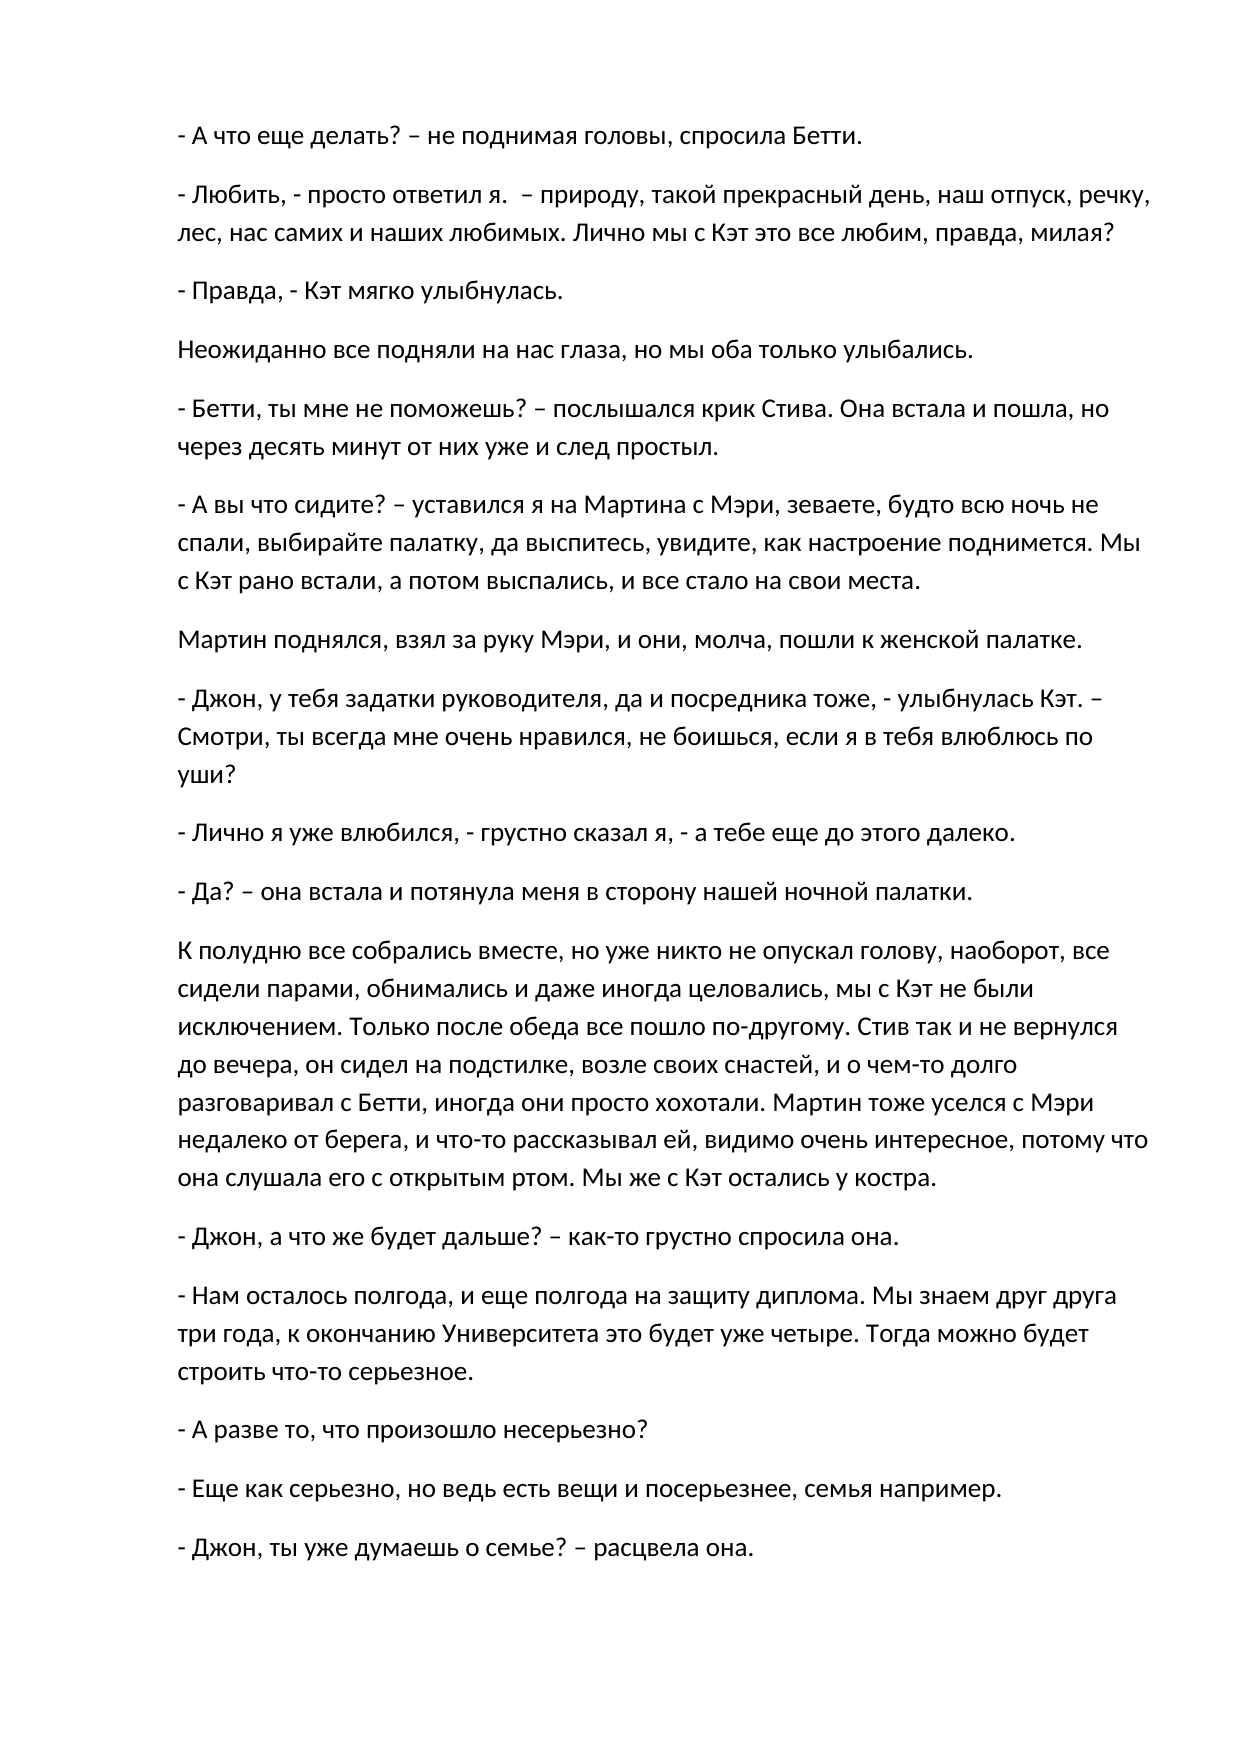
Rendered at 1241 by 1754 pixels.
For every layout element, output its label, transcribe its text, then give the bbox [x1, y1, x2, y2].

text Неожиданно все подняли на нас глаза, но мы оба только улыбались. [177, 332, 1152, 365]
text - А вы что сидите? – уставился я на Мартина с Мэри, зеваете, будто всю ночь не спали, выбирайте палатку, да выспитесь, увидите, как настроение поднимется. Мы с Кэт рано встали, а потом выспались, и все стало на свои места. [177, 488, 1152, 597]
text - А разве то, что произошло несерьезно? [177, 1413, 1152, 1446]
text - Любить, - просто ответил я. – природу, такой прекрасный день, наш отпуск, речку, лес, нас самих и наших любимых. Лично мы с Кэт это все любим, правда, милая? [177, 177, 1152, 248]
text - Джон, ты уже думаешь о семье? – расцвела она. [177, 1530, 1152, 1563]
text - Джон, а что же будет дальше? – как-то грустно спросила она. [177, 1219, 1152, 1252]
text - Да? – она встала и потянула меня в сторону нашей ночной палатки. [177, 874, 1152, 907]
text К полудню все собрались вместе, но уже никто не опускал голову, наоборот, все сидели парами, обнимались и даже иногда целовались, мы с Кэт не были исключением. Только после обеда все пошло по-другому. Стив так и не вернулся до вечера, он сидел на подстилке, возле своих снастей, и о чем-то долго разговаривал с Бетти, иногда они просто хохотали. Мартин тоже уселся с Мэри недалеко от берега, и что-то рассказывал ей, видимо очень интересное, потому что она слушала его с открытым ртом. Мы же с Кэт остались у костра. [177, 933, 1152, 1194]
text - Нам осталось полгода, и еще полгода на защиту диплома. Мы знаем друг друга три года, к окончанию Университета это будет уже четыре. Тогда можно будет строить что-то серьезное. [177, 1278, 1152, 1387]
text - Еще как серьезно, но ведь есть вещи и посерьезнее, семья например. [177, 1471, 1152, 1504]
text - Правда, - Кэт мягко улыбнулась. [177, 273, 1152, 307]
text Мартин поднялся, взял за руку Мэри, и они, молча, пошли к женской палатке. [177, 622, 1152, 655]
text - Джон, у тебя задатки руководителя, да и посредника тоже, - улыбнулась Кэт. – Смотри, ты всегда мне очень нравился, не боишься, если я в тебя влюблюсь по уши? [177, 681, 1152, 790]
text - А что еще делать? – не поднимая головы, спросила Бетти. [177, 118, 1152, 151]
text - Лично я уже влюбился, - грустно сказал я, - а тебе еще до этого далеко. [177, 816, 1152, 849]
text - Бетти, ты мне не поможешь? – послышался крик Стива. Она встала и пошла, но через десять минут от них уже и след простыл. [177, 391, 1152, 462]
